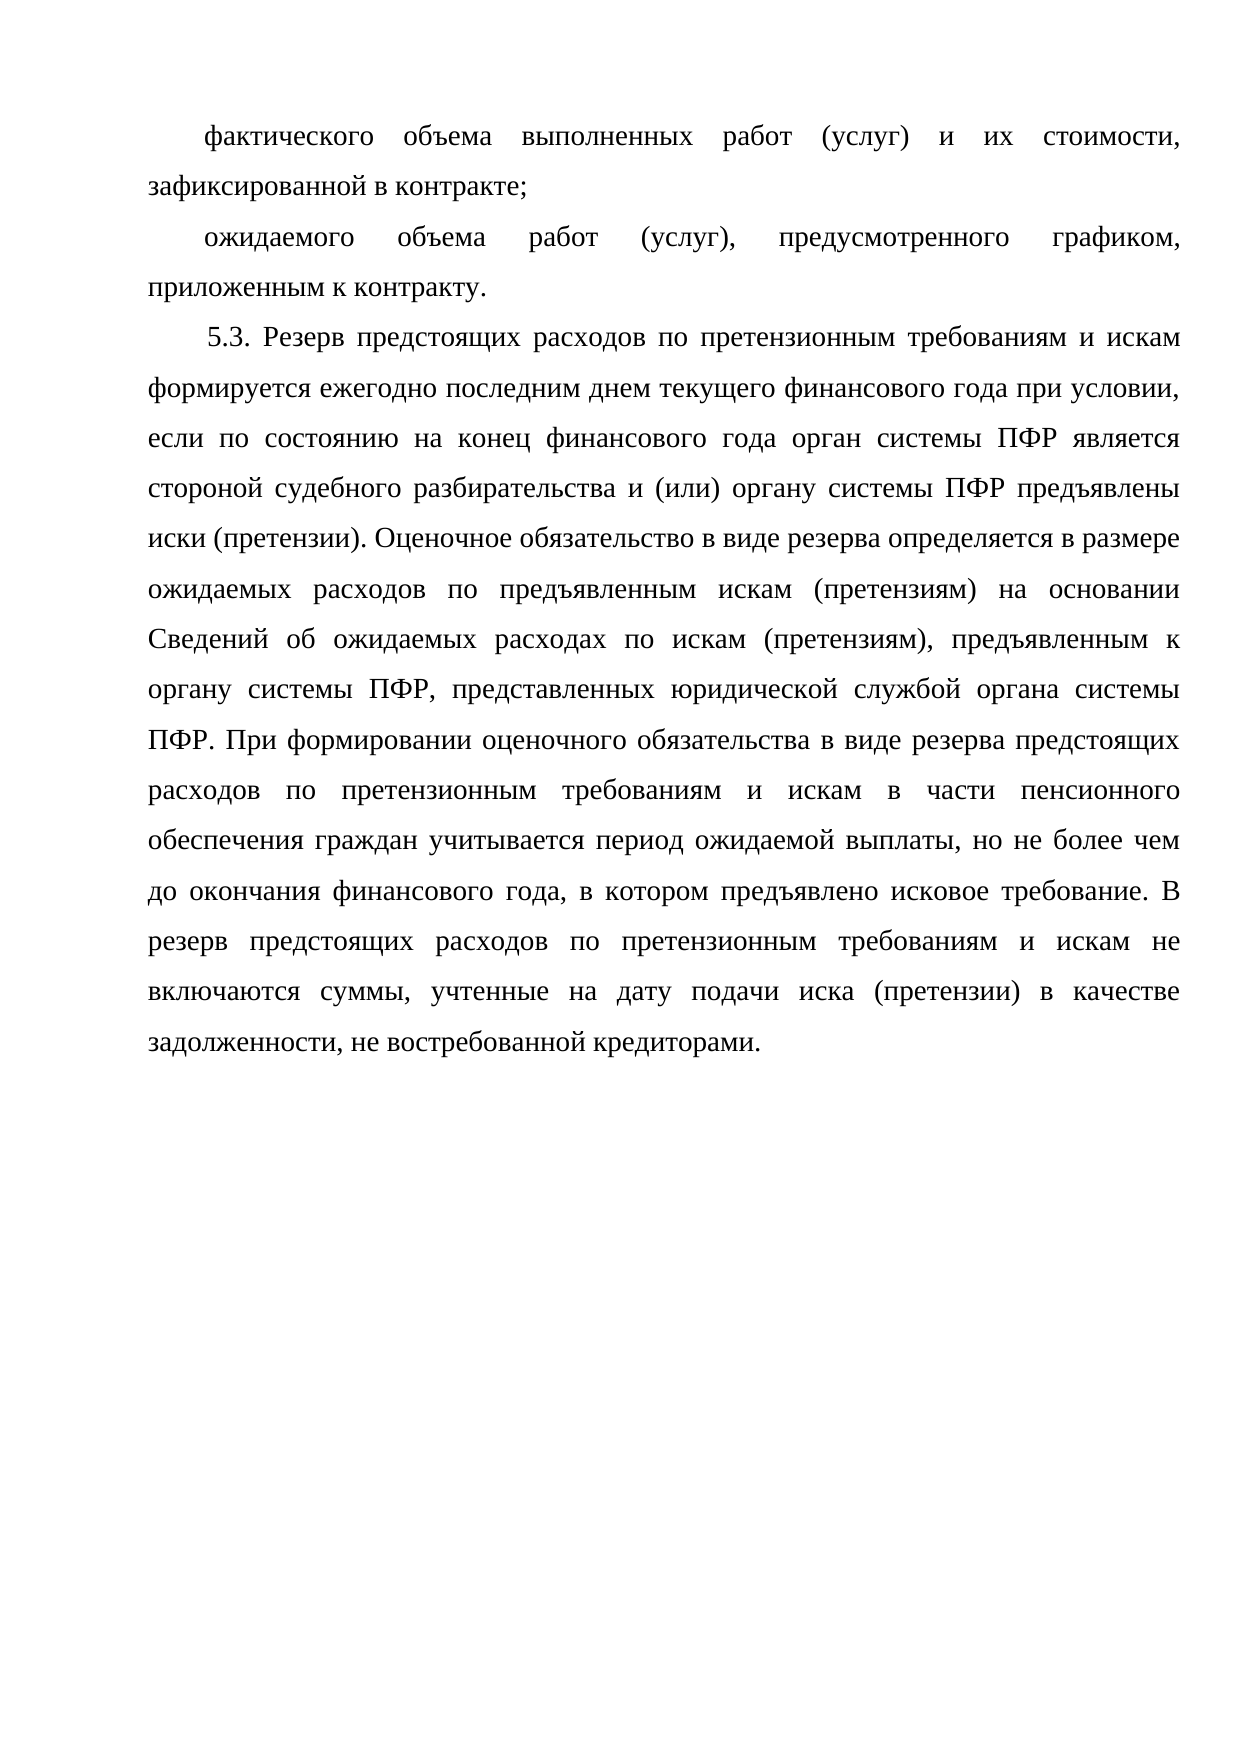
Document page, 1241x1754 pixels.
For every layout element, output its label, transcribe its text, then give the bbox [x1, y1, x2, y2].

text фактического объема выполненных работ (услуг) и их стоимости, зафиксированной в контракте; [148, 118, 1181, 202]
text ожидаемого объема работ (услуг), предусмотренного графиком, приложенным к контракту. [148, 219, 1181, 303]
text 5.3. Резерв предстоящих расходов по претензионным требованиям и искам формируется ежегодно последним днем текущего финансового года при условии, если по состоянию на конец финансового года орган системы ПФР является стороной судебного разбирательства и (или) органу системы ПФР предъявлены иски (претензии). Оценочное обязательство в виде резерва определяется в размере ожидаемых расходов по предъявленным искам (претензиям) на основании Сведений об ожидаемых расходах по искам (претензиям), предъявленным к органу системы ПФР, представленных юридической службой органа системы ПФР. При формировании оценочного обязательства в виде резерва предстоящих расходов по претензионным требованиям и искам в части пенсионного обеспечения граждан учитывается период ожидаемой выплаты, но не более чем до окончания финансового года, в котором предъявлено исковое требование. В резерв предстоящих расходов по претензионным требованиям и искам не включаются суммы, учтенные на дату подачи иска (претензии) в качестве задолженности, не востребованной кредиторами. [148, 319, 1181, 1057]
